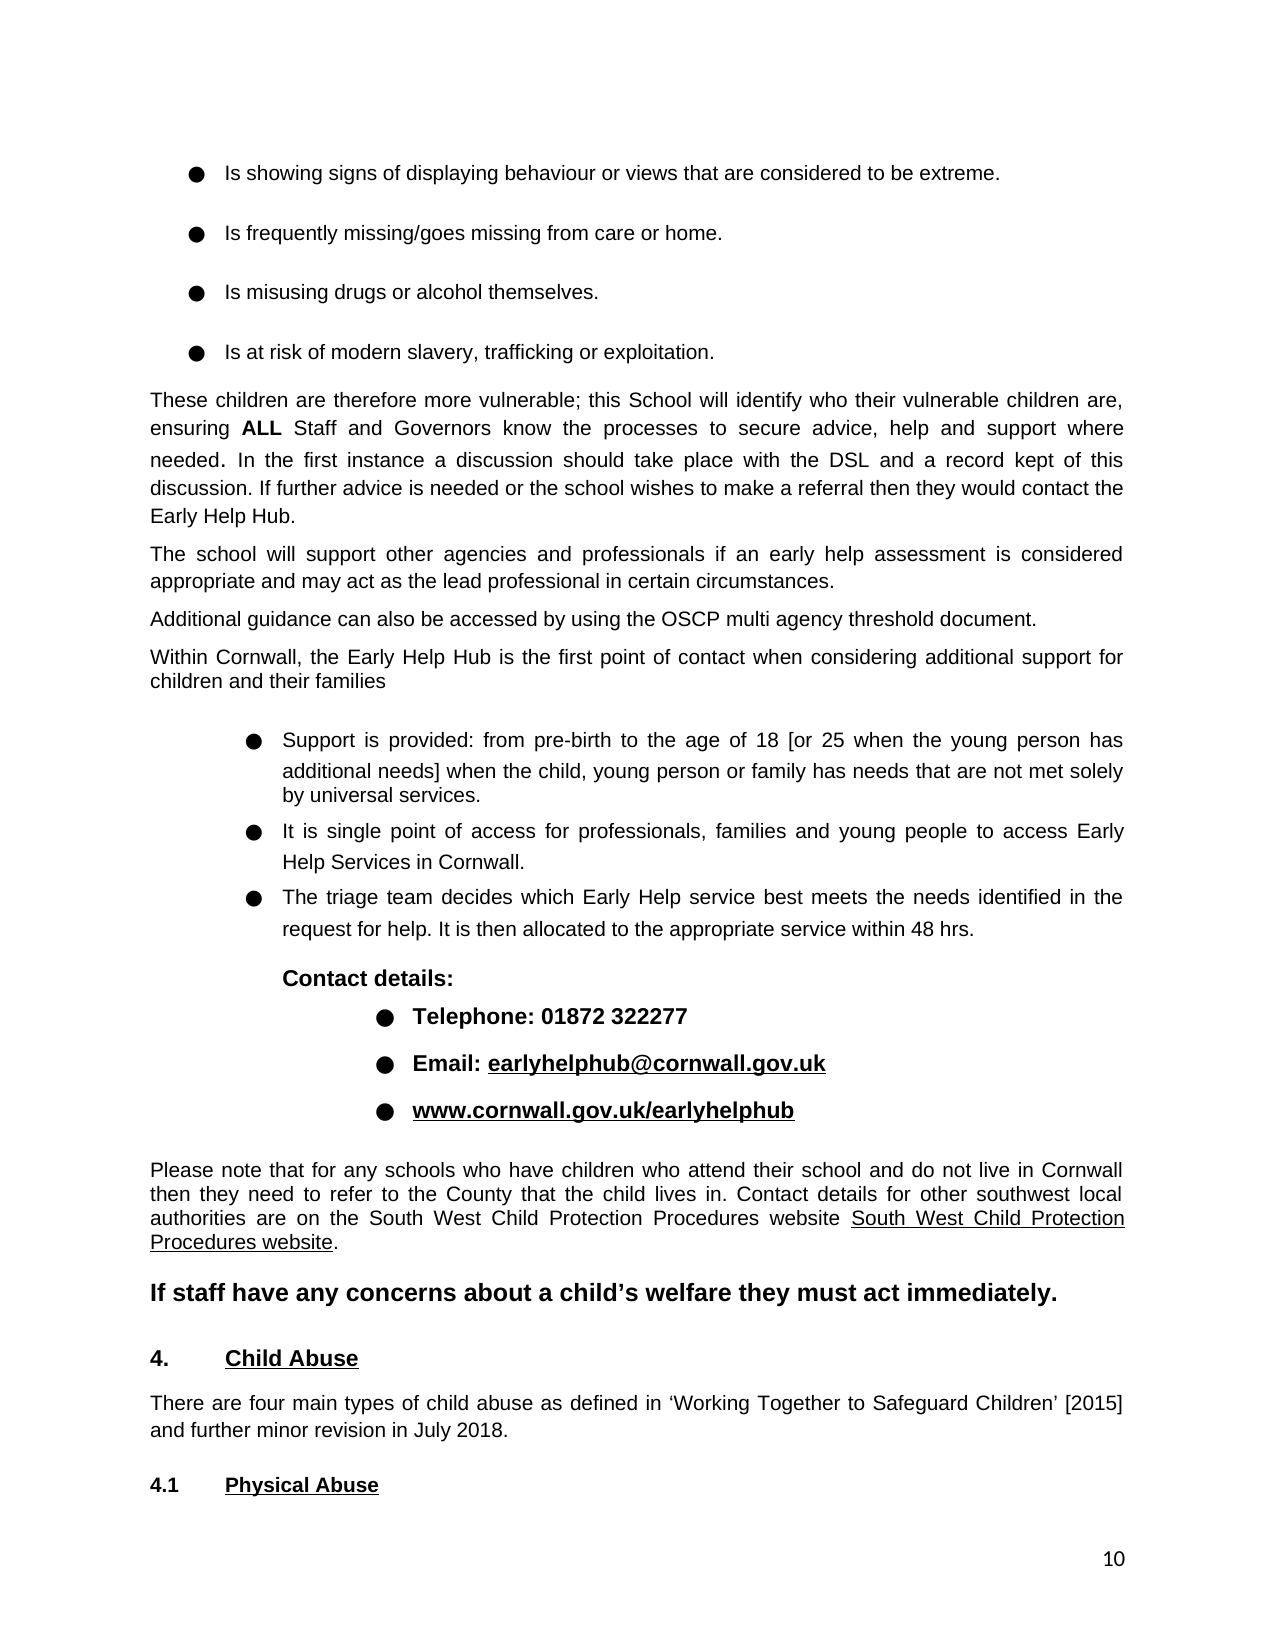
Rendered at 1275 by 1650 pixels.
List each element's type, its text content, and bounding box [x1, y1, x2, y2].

text Additional guidance can also be accessed by using the OSCP multi agency threshold document. [150, 607, 1125, 631]
text If staff have any concerns about a child’s welfare they must act immediately. [150, 1278, 1125, 1307]
list Is at risk of modern slavery, trafficking or exploitation. [187, 328, 1125, 371]
text 4.1 Physical Abuse [150, 1473, 1125, 1497]
text The school will support other agencies and professionals if an early help assessment is considered appropriate and may act as the lead professional in certain circumstances. [150, 541, 1125, 593]
text Please note that for any schools who have children who attend their school and do not live in Cornwall then they need to refer to the County that the child lives in. Contact details for other southwest local authorities are on the South West Child Protection Procedures website South West Child Protection Procedures website. [150, 1158, 1125, 1254]
list Telephone: 01872 322277 [375, 991, 1125, 1038]
text Contact details: [207, 964, 1125, 991]
list www.cornwall.gov.uk/earlyhelphub [375, 1085, 1125, 1132]
list Is frequently missing/goes missing from care or home. [187, 209, 1125, 252]
text 4. Child Abuse [150, 1345, 1125, 1372]
list Email: earlyhelphub@cornwall.gov.uk [375, 1038, 1125, 1085]
list Is misusing drugs or alcohol themselves. [187, 269, 1125, 312]
text There are four main types of child abuse as defined in ‘Working Together to Safeguard Children’ [2015] and further minor revision in July 2018. [150, 1391, 1125, 1442]
list The triage team decides which Early Help service best meets the needs identified in the request for help. It is then allocated to the appropriate service within 48 hrs. [244, 874, 1125, 941]
list Support is provided: from pre-birth to the age of 18 [or 25 when the young person has additional needs] when the child, young person or family has needs that are not met solely by universal services. [244, 717, 1125, 807]
list It is single point of access for professionals, families and young people to access Early Help Services in Cornwall. [244, 807, 1125, 874]
text Within Cornwall, the Early Help Hub is the first point of contact when considering additional support for children and their families [150, 645, 1125, 693]
text These children are therefore more vulnerable; this School will identify who their vulnerable children are, ensuring ALL Staff and Governors know the processes to secure advice, help and support where needed. In the first instance a discussion should take place with the DSL and a record kept of this discussion. If further advice is needed or the school wishes to make a referral then they would contact the Early Help Hub. [150, 388, 1125, 527]
list Is showing signs of displaying behaviour or views that are considered to be extreme. [187, 150, 1125, 193]
